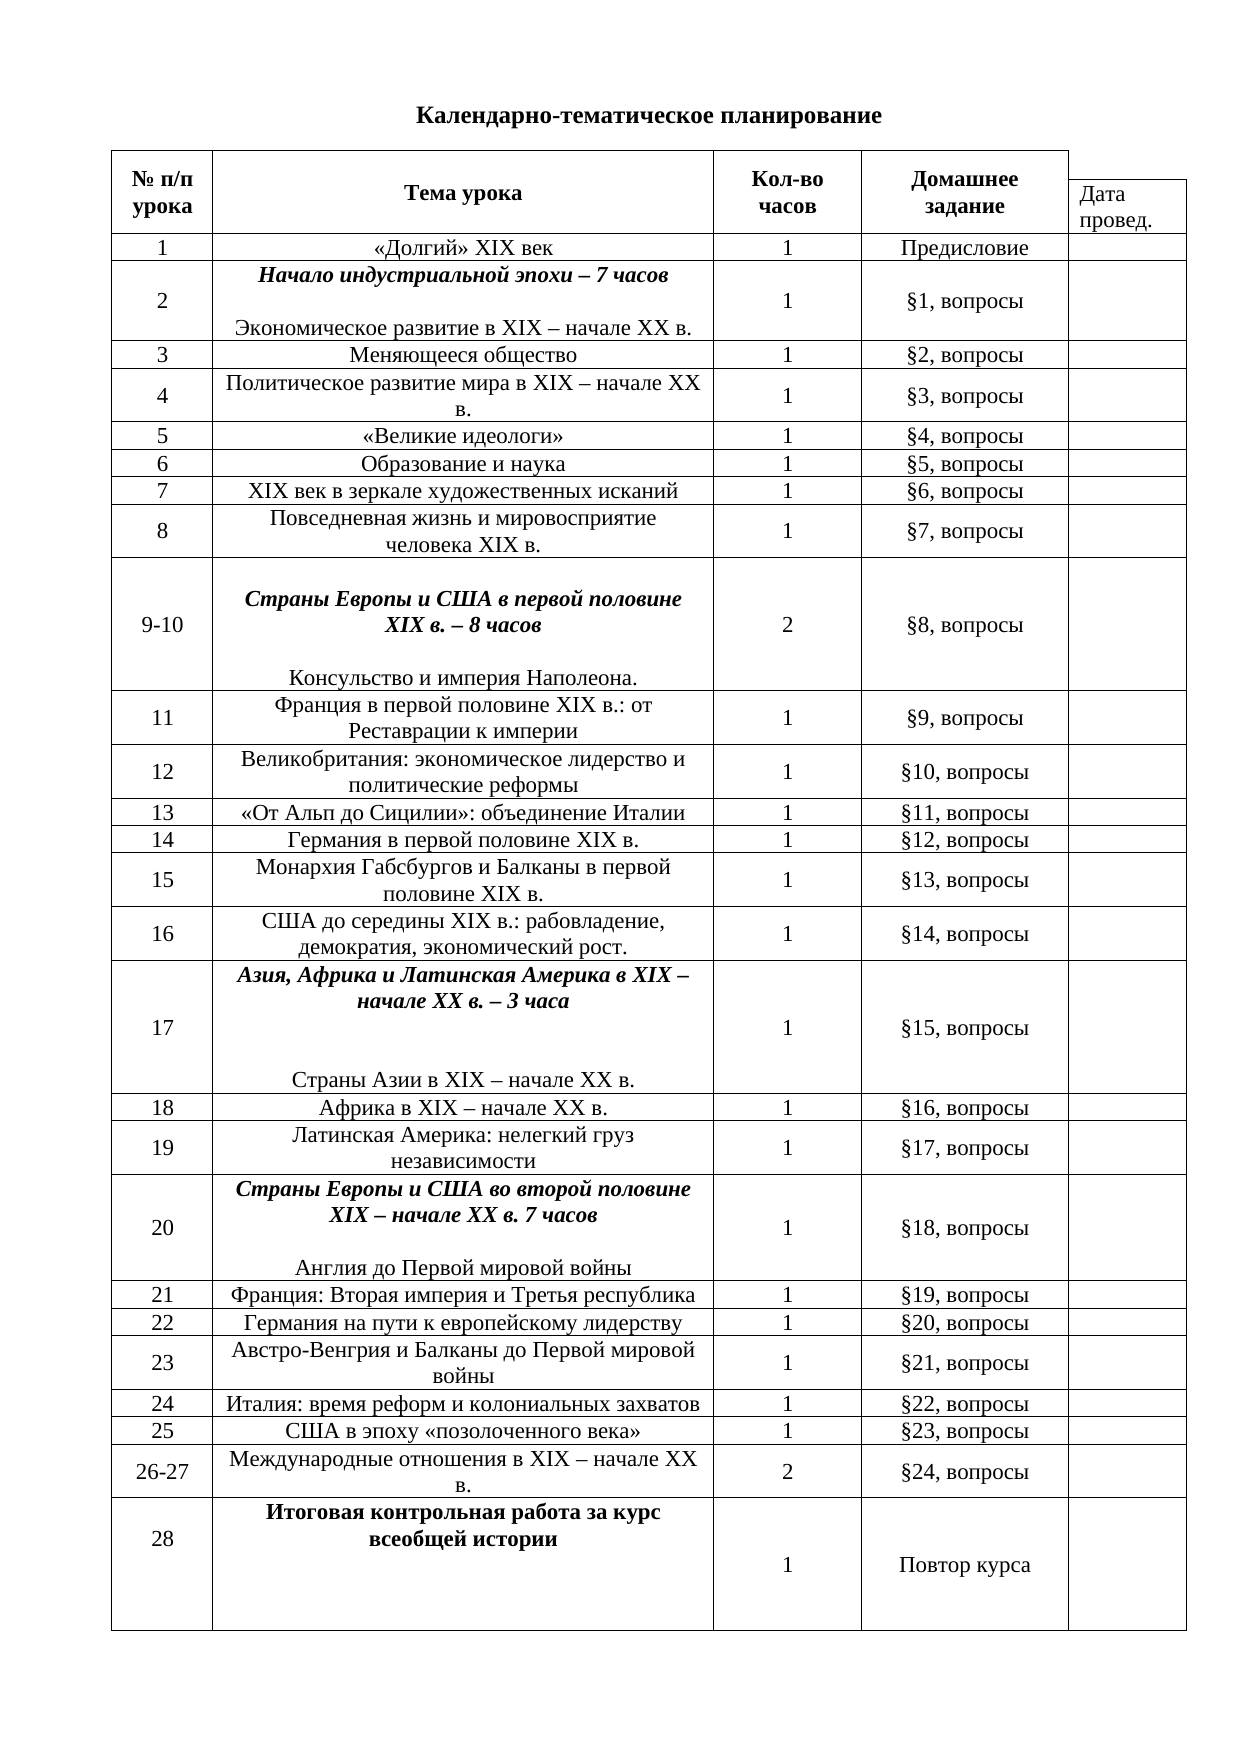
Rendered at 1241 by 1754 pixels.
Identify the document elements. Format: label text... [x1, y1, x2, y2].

table_cell Предисловие [862, 234, 1068, 260]
table_cell §14, вопросы [862, 907, 1068, 960]
table_cell 1 [714, 369, 861, 421]
table_cell Повседневная жизнь и мировосприятие человека XIX в. [213, 505, 713, 557]
table_cell [1069, 1121, 1186, 1174]
table_cell §6, вопросы [862, 477, 1068, 503]
table_cell §21, вопросы [862, 1336, 1068, 1389]
table_cell 25 [112, 1417, 212, 1443]
table_cell [1069, 745, 1186, 797]
table_cell §18, вопросы [862, 1175, 1068, 1280]
table_cell Азия, Африка и Латинская Америка в XIX – начале XX в. – 3 часа Страны Азии в XIX – начале XX в. [213, 961, 713, 1093]
table_cell 28 [112, 1498, 212, 1630]
table_cell 1 [714, 1175, 861, 1280]
table_cell 1 [714, 907, 861, 960]
text Календарно-тематическое планирование [133, 100, 1165, 129]
table_cell [1069, 691, 1186, 744]
table_cell Страны Европы и США во второй половине XIX – начале XX в. 7 часов Англия до Первой мировой войны [213, 1175, 713, 1280]
table_cell §9, вопросы [862, 691, 1068, 744]
table_cell 1 [714, 341, 861, 367]
table_cell [1069, 907, 1186, 960]
table_cell 6 [112, 450, 212, 476]
table_cell [1069, 477, 1186, 503]
table_cell [1069, 505, 1186, 557]
table_cell «Долгий» XIX век [213, 234, 713, 260]
table_cell Страны Европы и США в первой половине XIX в. – 8 часов Консульство и империя Наполеона. [213, 558, 713, 690]
table_cell Политическое развитие мира в XIX – начале XX в. [213, 369, 713, 421]
table_cell §7, вопросы [862, 505, 1068, 557]
table_cell 7 [112, 477, 212, 503]
table_cell [1069, 1094, 1186, 1120]
table_cell 14 [112, 826, 212, 852]
table_cell 16 [112, 907, 212, 960]
table_cell [1069, 341, 1186, 367]
table_cell «От Альп до Сицилии»: объединение Италии [213, 799, 713, 825]
table_cell §16, вопросы [862, 1094, 1068, 1120]
table_cell [1069, 1417, 1186, 1443]
table_cell §5, вопросы [862, 450, 1068, 476]
table_header № п/п урока [112, 151, 212, 233]
table_cell 1 [714, 477, 861, 503]
table_cell [1069, 1281, 1186, 1308]
table_cell 21 [112, 1281, 212, 1308]
table_cell [1069, 450, 1186, 476]
table_cell 12 [112, 745, 212, 797]
table_cell [1069, 369, 1186, 421]
table_cell Австро-Венгрия и Балканы до Первой мировой войны [213, 1336, 713, 1389]
table_cell Франция: Вторая империя и Третья республика [213, 1281, 713, 1308]
table_cell §8, вопросы [862, 558, 1068, 690]
table_cell §10, вопросы [862, 745, 1068, 797]
table_cell §24, вопросы [862, 1445, 1068, 1497]
table_cell 1 [714, 1498, 861, 1630]
table_cell [1069, 558, 1186, 690]
table_cell §1, вопросы [862, 261, 1068, 340]
table_cell 2 [112, 261, 212, 340]
table_cell Повтор курса [862, 1498, 1068, 1630]
table_cell Итоговая контрольная работа за курс всеобщей истории [213, 1498, 713, 1630]
table_cell §12, вопросы [862, 826, 1068, 852]
table_cell 1 [714, 450, 861, 476]
table_cell Образование и наука [213, 450, 713, 476]
table_cell 1 [714, 234, 861, 260]
table_cell 1 [714, 1121, 861, 1174]
table_cell 1 [714, 422, 861, 449]
table_cell 9-10 [112, 558, 212, 690]
table_cell Германия на пути к европейскому лидерству [213, 1309, 713, 1335]
table_cell Латинская Америка: нелегкий груз независимости [213, 1121, 713, 1174]
table_cell 1 [714, 826, 861, 852]
table_cell 13 [112, 799, 212, 825]
table_cell 2 [714, 1445, 861, 1497]
table_cell [1069, 1445, 1186, 1497]
table_cell [1069, 826, 1186, 852]
table_cell §15, вопросы [862, 961, 1068, 1093]
table_cell Международные отношения в XIX – начале XX в. [213, 1445, 713, 1497]
table_cell [1069, 422, 1186, 449]
table_cell США до середины XIX в.: рабовладение, демократия, экономический рост. [213, 907, 713, 960]
table_cell [1069, 1336, 1186, 1389]
table_cell Начало индустриальной эпохи – 7 часов Экономическое развитие в XIX – начале XX в. [213, 261, 713, 340]
table_cell 1 [112, 234, 212, 260]
table_cell [1069, 261, 1186, 340]
table_cell Меняющееся общество [213, 341, 713, 367]
table_cell 3 [112, 341, 212, 367]
table_cell 1 [714, 261, 861, 340]
table_cell 1 [714, 961, 861, 1093]
table_cell §4, вопросы [862, 422, 1068, 449]
table_cell [1069, 961, 1186, 1093]
table_cell 15 [112, 853, 212, 906]
table_cell §17, вопросы [862, 1121, 1068, 1174]
table_header Домашнее задание [862, 151, 1068, 233]
table_cell §22, вопросы [862, 1390, 1068, 1416]
table_cell §2, вопросы [862, 341, 1068, 367]
table_cell 5 [112, 422, 212, 449]
table_cell 24 [112, 1390, 212, 1416]
table_cell [1069, 1390, 1186, 1416]
table_cell XIX век в зеркале художественных исканий [213, 477, 713, 503]
table_cell Великобритания: экономическое лидерство и политические реформы [213, 745, 713, 797]
table_cell 2 [714, 558, 861, 690]
table_cell 1 [714, 1336, 861, 1389]
table_header Кол-во часов [714, 151, 861, 233]
table_cell [1069, 1498, 1186, 1630]
table_cell [1069, 1309, 1186, 1335]
table_header Тема урока [213, 151, 713, 233]
table_cell [1069, 234, 1186, 260]
table_cell 1 [714, 799, 861, 825]
table_cell Дата провед. [1069, 180, 1186, 233]
table_cell 19 [112, 1121, 212, 1174]
table_cell Монархия Габсбургов и Балканы в первой половине XIX в. [213, 853, 713, 906]
table_cell 1 [714, 1417, 861, 1443]
table_cell 26-27 [112, 1445, 212, 1497]
table_cell 8 [112, 505, 212, 557]
table_cell 1 [714, 505, 861, 557]
table_cell [1069, 1175, 1186, 1280]
table_cell 4 [112, 369, 212, 421]
table_cell 1 [714, 1281, 861, 1308]
table_cell 1 [714, 1390, 861, 1416]
table_cell 11 [112, 691, 212, 744]
table_cell Африка в XIX – начале XX в. [213, 1094, 713, 1120]
table_cell §13, вопросы [862, 853, 1068, 906]
table_cell [1069, 799, 1186, 825]
table_cell 1 [714, 745, 861, 797]
table_cell 1 [714, 1309, 861, 1335]
table_cell §23, вопросы [862, 1417, 1068, 1443]
table_cell 1 [714, 691, 861, 744]
table_cell 22 [112, 1309, 212, 1335]
table_cell 17 [112, 961, 212, 1093]
table_cell 1 [714, 1094, 861, 1120]
table_cell §11, вопросы [862, 799, 1068, 825]
table_cell 1 [714, 853, 861, 906]
table_cell Франция в первой половине XIX в.: от Реставрации к империи [213, 691, 713, 744]
table_cell §3, вопросы [862, 369, 1068, 421]
table_cell США в эпоху «позолоченного века» [213, 1417, 713, 1443]
table_cell «Великие идеологи» [213, 422, 713, 449]
table_cell Италия: время реформ и колониальных захватов [213, 1390, 713, 1416]
table_cell Германия в первой половине XIX в. [213, 826, 713, 852]
table_cell [1069, 853, 1186, 906]
table_cell 20 [112, 1175, 212, 1280]
table_cell §20, вопросы [862, 1309, 1068, 1335]
table_cell §19, вопросы [862, 1281, 1068, 1308]
table_cell 23 [112, 1336, 212, 1389]
table_cell 18 [112, 1094, 212, 1120]
